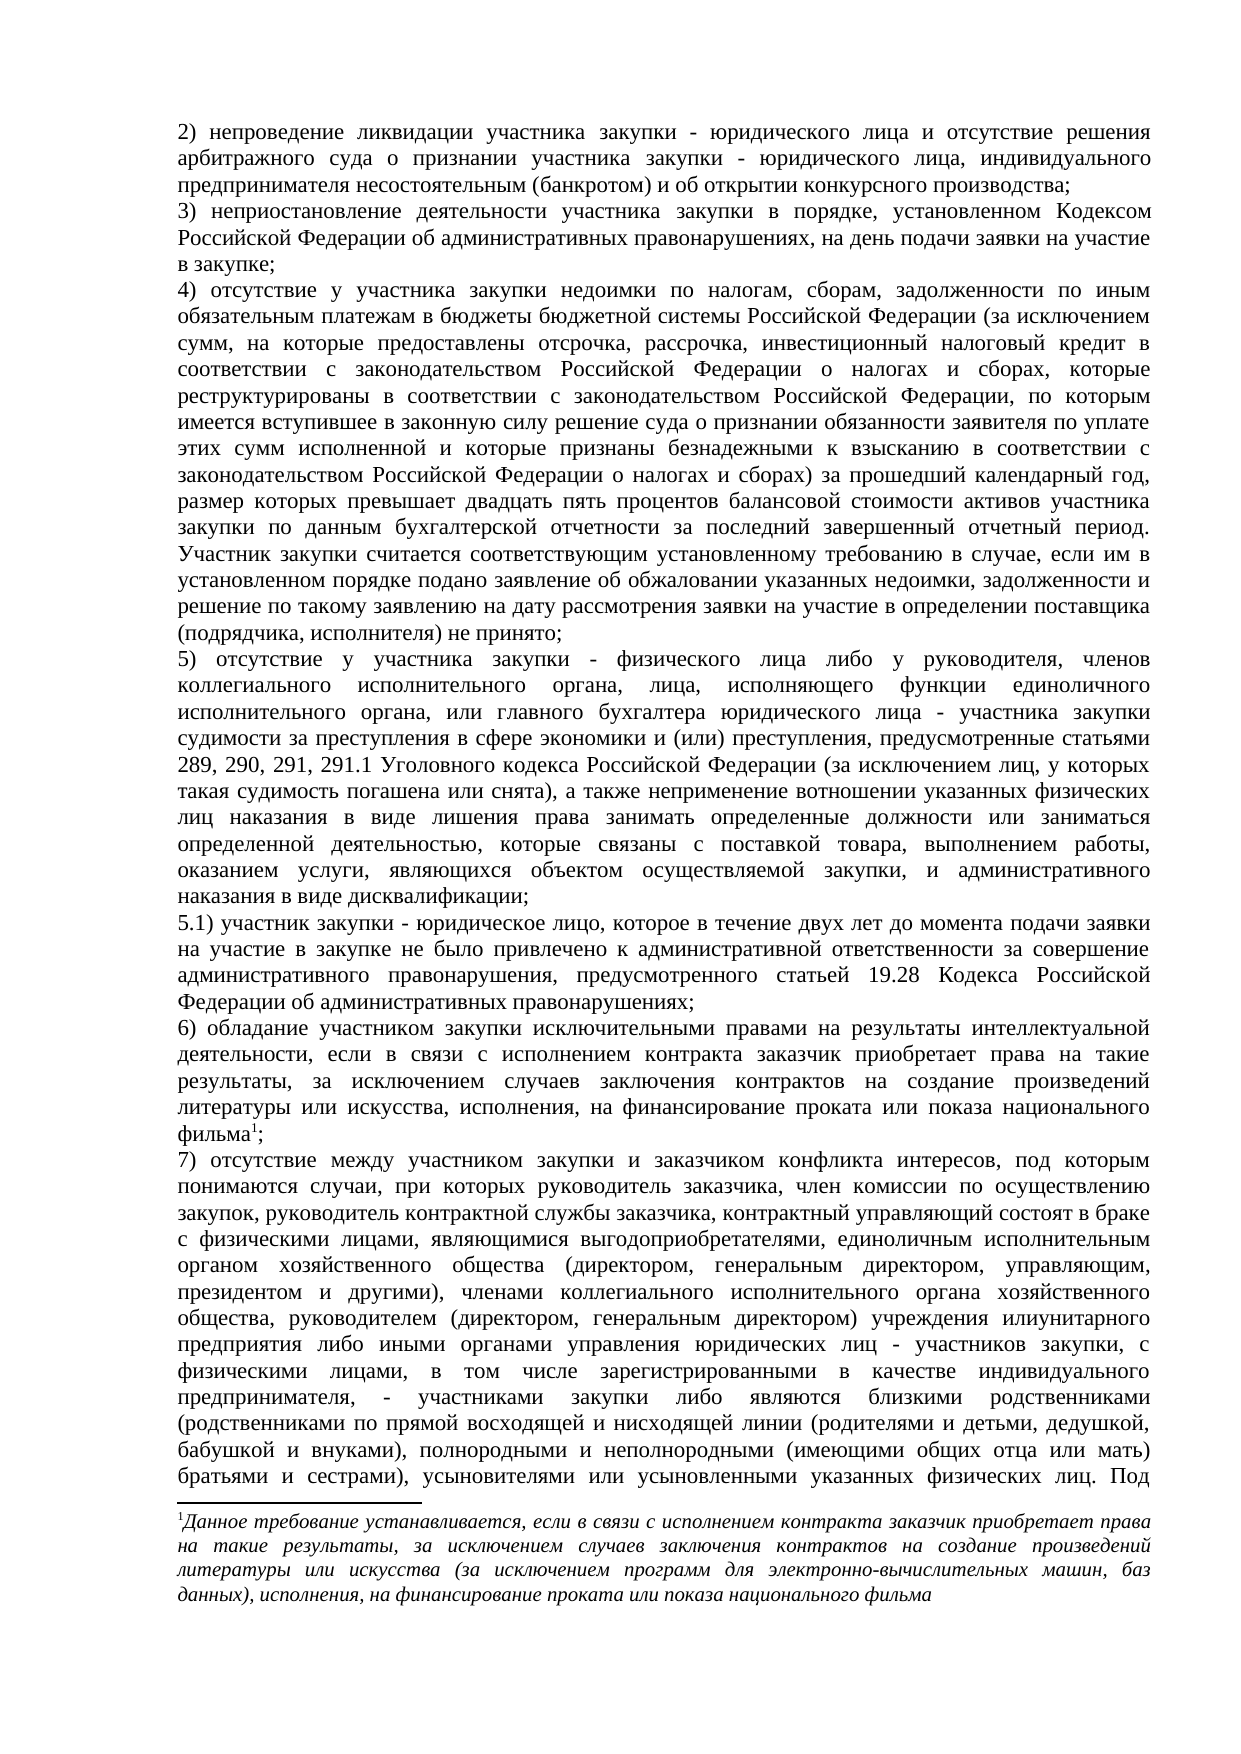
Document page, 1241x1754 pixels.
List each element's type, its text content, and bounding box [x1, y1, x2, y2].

text 2) непроведение ликвидации участника закупки - юридического лица и отсутствие решения арбитражного суда о признании участника закупки - юридического лица, индивидуального предпринимателя несостоятельным (банкротом) и об открытии конкурсного производства; [177, 118, 1152, 197]
text 3) неприостановление деятельности участника закупки в порядке, установленном Кодексом Российской Федерации об административных правонарушениях, на день подачи заявки на участие в закупке; [177, 197, 1152, 276]
text 5) отсутствие у участника закупки - физического лица либо у руководителя, членов коллегиального исполнительного органа, лица, исполняющего функции единоличного исполнительного органа, или главного бухгалтера юридического лица - участника закупки судимости за преступления в сфере экономики и (или) преступления, предусмотренные статьями 289, 290, 291, 291.1 Уголовного кодекса Российской Федерации (за исключением лиц, у которых такая судимость погашена или снята), а также неприменение вотношении указанных физических лиц наказания в виде лишения права занимать определенные должности или заниматься определенной деятельностью, которые связаны с поставкой товара, выполнением работы, оказанием услуги, являющихся объектом осуществляемой закупки, и административного наказания в виде дисквалификации; [177, 645, 1152, 909]
text 5.1) участник закупки - юридическое лицо, которое в течение двух лет до момента подачи заявки на участие в закупке не было привлечено к административной ответственности за совершение административного правонарушения, предусмотренного статьей 19.28 Кодекса Российской Федерации об административных правонарушениях; [177, 909, 1152, 1014]
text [177, 1146, 1152, 1488]
text 6) обладание участником закупки исключительными правами на результаты интеллектуальной деятельности, если в связи с исполнением контракта заказчик приобретает права на такие результаты, за исключением случаев заключения контрактов на создание произведений литературы или искусства, исполнения, на финансирование проката или показа национального фильма; [177, 1014, 1152, 1146]
text 4) отсутствие у участника закупки недоимки по налогам, сборам, задолженности по иным обязательным платежам в бюджеты бюджетной системы Российской Федерации (за исключением сумм, на которые предоставлены отсрочка, рассрочка, инвестиционный налоговый кредит в соответствии с законодательством Российской Федерации о налогах и сборах, которые реструктурированы в соответствии с законодательством Российской Федерации, по которым имеется вступившее в законную силу решение суда о признании обязанности заявителя по уплате этих сумм исполненной и которые признаны безнадежными к взысканию в соответствии с законодательством Российской Федерации о налогах и сборах) за прошедший календарный год, размер которых превышает двадцать пять процентов балансовой стоимости активов участника закупки по данным бухгалтерской отчетности за последний завершенный отчетный период. Участник закупки считается соответствующим установленному требованию в случае, если им в установленном порядке подано заявление об обжаловании указанных недоимки, задолженности и решение по такому заявлению на дату рассмотрения заявки на участие в определении поставщика (подрядчика, исполнителя) не принято; [177, 276, 1152, 645]
